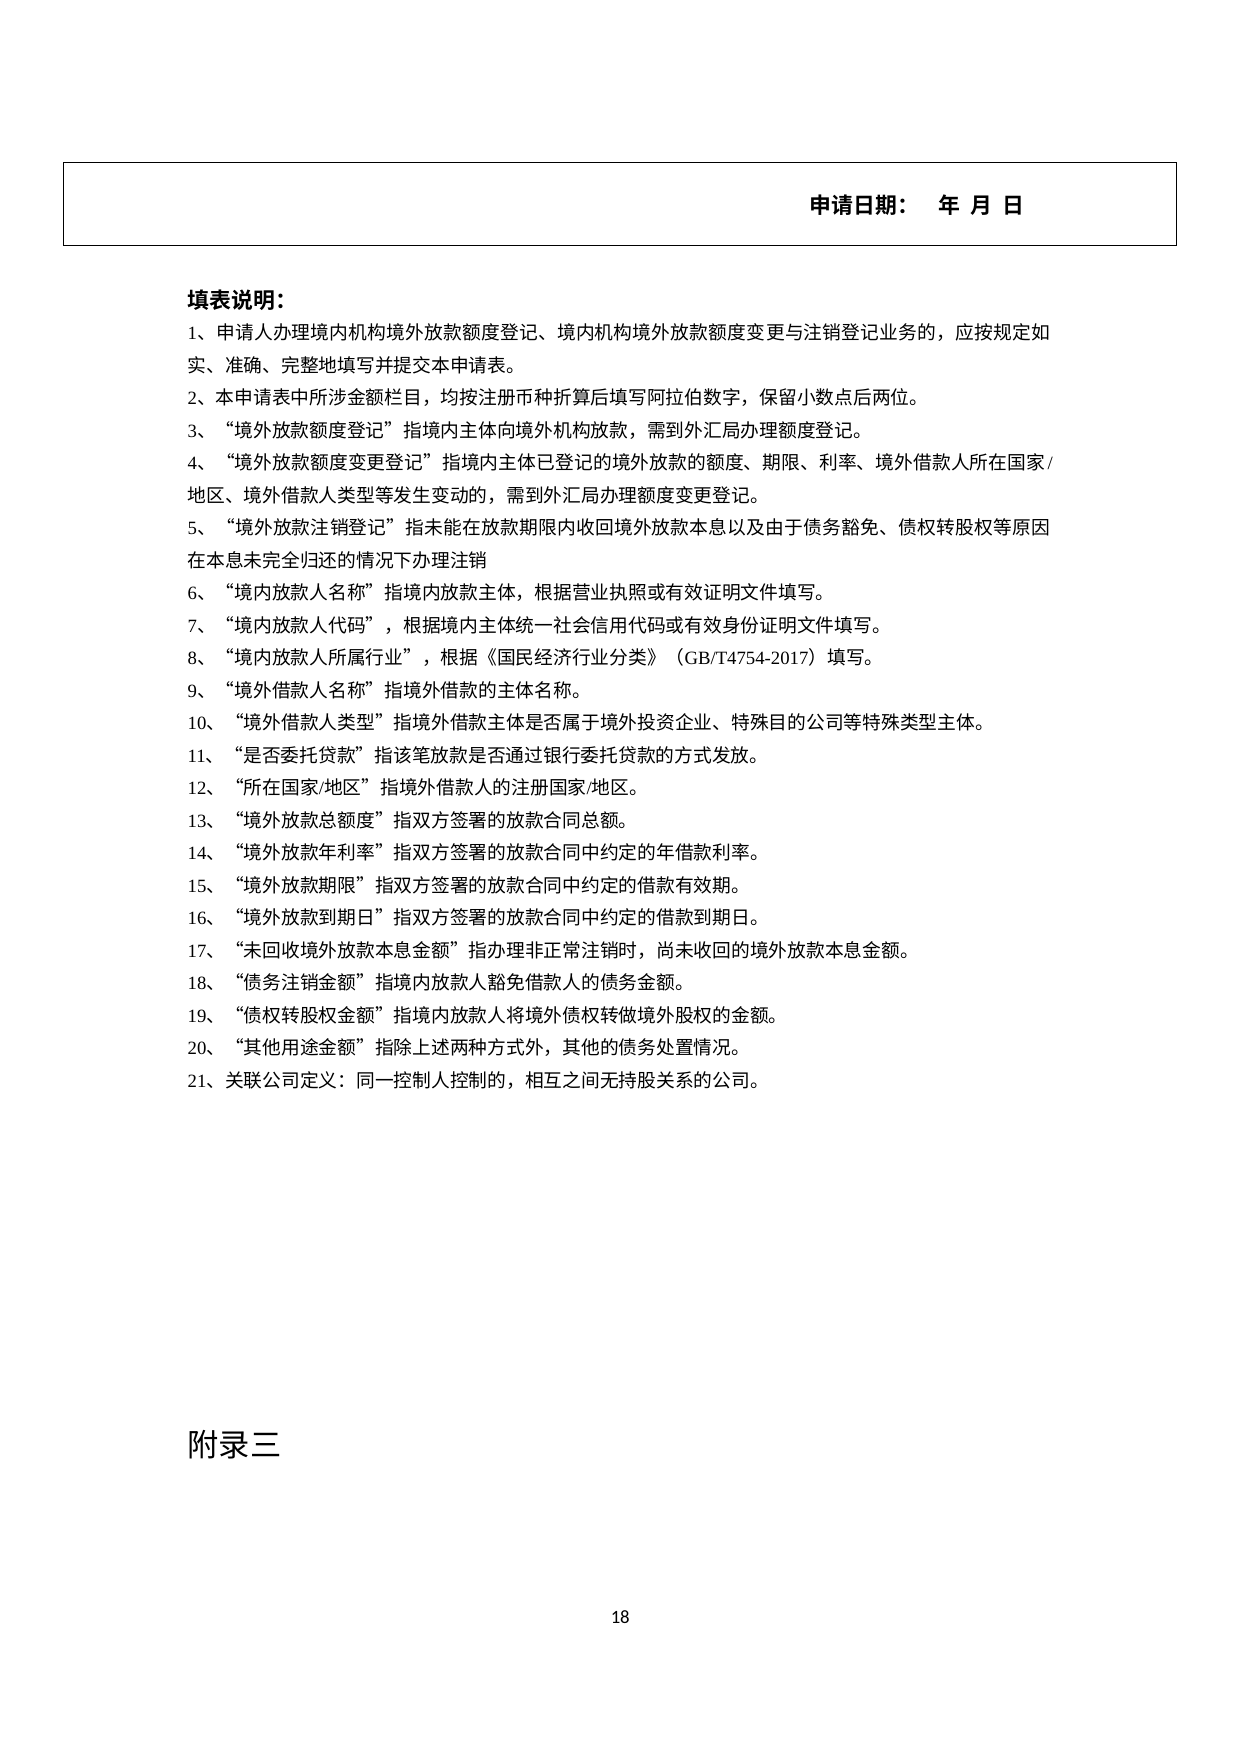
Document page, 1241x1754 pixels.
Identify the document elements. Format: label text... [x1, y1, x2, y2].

text 19、“债权转股权金额”指境内放款人将境外债权转做境外股权的金额。 [187, 998, 1053, 1030]
text 8、“境内放款人所属行业”，根据《国民经济行业分类》（GB/T4754-2017）填写。 [187, 640, 1053, 673]
text 21、关联公司定义：同一控制人控制的，相互之间无持股关系的公司。 [187, 1063, 1053, 1095]
text 7、“境内放款人代码”，根据境内主体统一社会信用代码或有效身份证明文件填写。 [187, 608, 1053, 640]
text 11、“是否委托贷款”指该笔放款是否通过银行委托贷款的方式发放。 [187, 738, 1053, 770]
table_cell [64, 163, 1176, 245]
text 12、“所在国家/地区”指境外借款人的注册国家/地区。 [187, 770, 1053, 803]
text 附录三 [187, 1420, 1059, 1466]
text 2、本申请表中所涉金额栏目，均按注册币种折算后填写阿拉伯数字，保留小数点后两位。 [187, 380, 1053, 413]
text 14、“境外放款年利率”指双方签署的放款合同中约定的年借款利率。 [187, 835, 1053, 868]
text 13、“境外放款总额度”指双方签署的放款合同总额。 [187, 803, 1053, 835]
text 20、“其他用途金额”指除上述两种方式外，其他的债务处置情况。 [187, 1030, 1053, 1063]
text 17、“未回收境外放款本息金额”指办理非正常注销时，尚未收回的境外放款本息金额。 [187, 933, 1053, 965]
text 5、“境外放款注销登记”指未能在放款期限内收回境外放款本息以及由于债务豁免、债权转股权等原因在本息未完全归还的情况下办理注销 [187, 510, 1053, 575]
text 3、“境外放款额度登记”指境内主体向境外机构放款，需到外汇局办理额度登记。 [187, 413, 1053, 445]
text 1、申请人办理境内机构境外放款额度登记、境内机构境外放款额度变更与注销登记业务的，应按规定如实、准确、完整地填写并提交本申请表。 [187, 315, 1053, 380]
text 15、“境外放款期限”指双方签署的放款合同中约定的借款有效期。 [187, 868, 1053, 900]
text 16、“境外放款到期日”指双方签署的放款合同中约定的借款到期日。 [187, 900, 1053, 933]
text 填表说明： [187, 283, 1053, 315]
text 6、“境内放款人名称”指境内放款主体，根据营业执照或有效证明文件填写。 [187, 575, 1053, 608]
text 9、“境外借款人名称”指境外借款的主体名称。 [187, 673, 1053, 705]
text 4、“境外放款额度变更登记”指境内主体已登记的境外放款的额度、期限、利率、境外借款人所在国家/地区、境外借款人类型等发生变动的，需到外汇局办理额度变更登记。 [187, 445, 1053, 510]
text 10、“境外借款人类型”指境外借款主体是否属于境外投资企业、特殊目的公司等特殊类型主体。 [187, 705, 1053, 738]
text 18、“债务注销金额”指境内放款人豁免借款人的债务金额。 [187, 965, 1053, 998]
